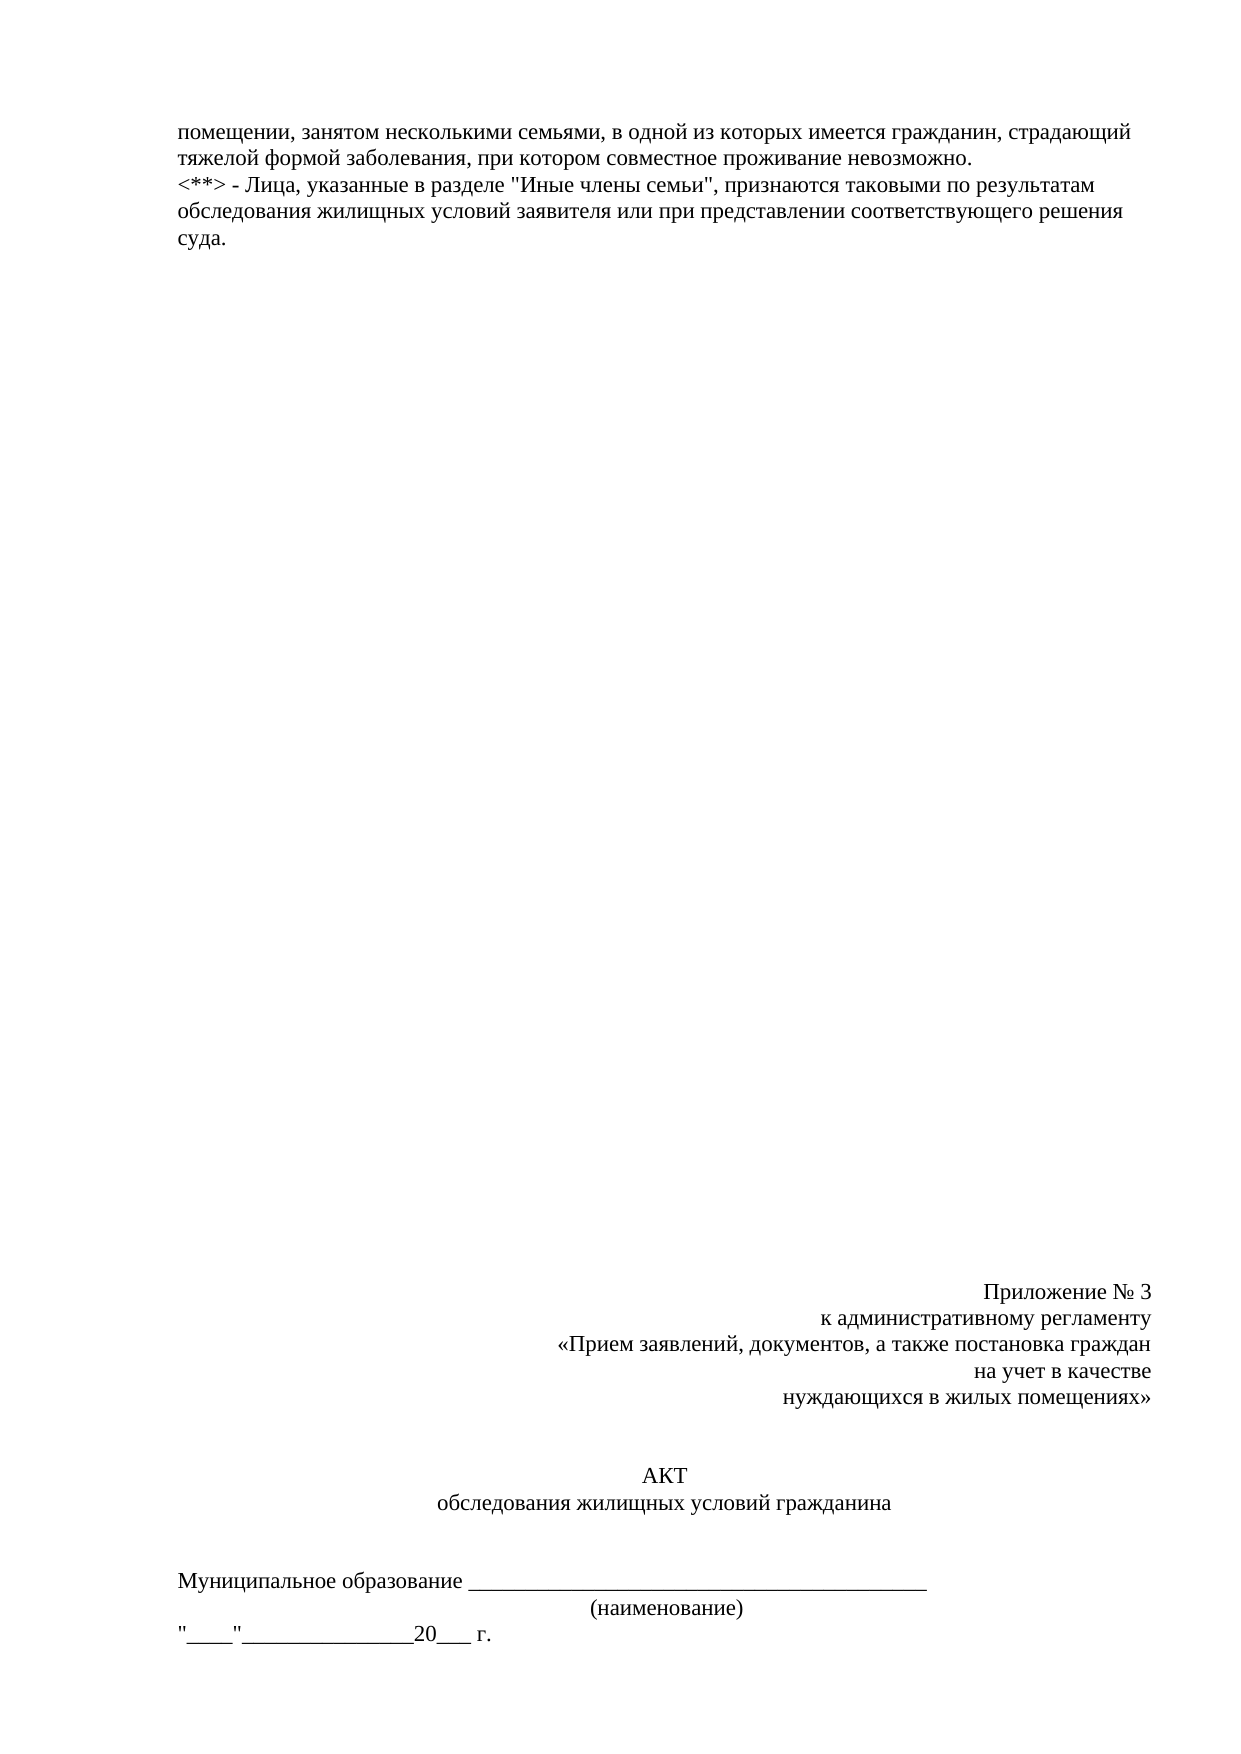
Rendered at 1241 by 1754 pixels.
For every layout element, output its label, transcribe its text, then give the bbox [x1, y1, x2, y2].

text Муниципальное образование ________________________________________ [177, 1568, 1152, 1594]
text "____"_______________20___ г. [177, 1620, 1152, 1647]
text Приложение № 3 [177, 1278, 1152, 1304]
text нуждающихся в жилых помещениях» [177, 1383, 1152, 1409]
text (наименование) [177, 1594, 1152, 1620]
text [177, 118, 1152, 171]
text на учет в качестве [177, 1357, 1152, 1383]
text обследования жилищных условий гражданина [177, 1488, 1152, 1515]
text к административному регламенту [177, 1304, 1152, 1330]
text «Прием заявлений, документов, а также постановка граждан [177, 1330, 1152, 1357]
text <**> - Лица, указанные в разделе "Иные члены семьи", признаются таковыми по результатам обследования жилищных условий заявителя или при представлении соответствующего решения суда. [177, 171, 1152, 250]
text АКТ [177, 1462, 1152, 1488]
